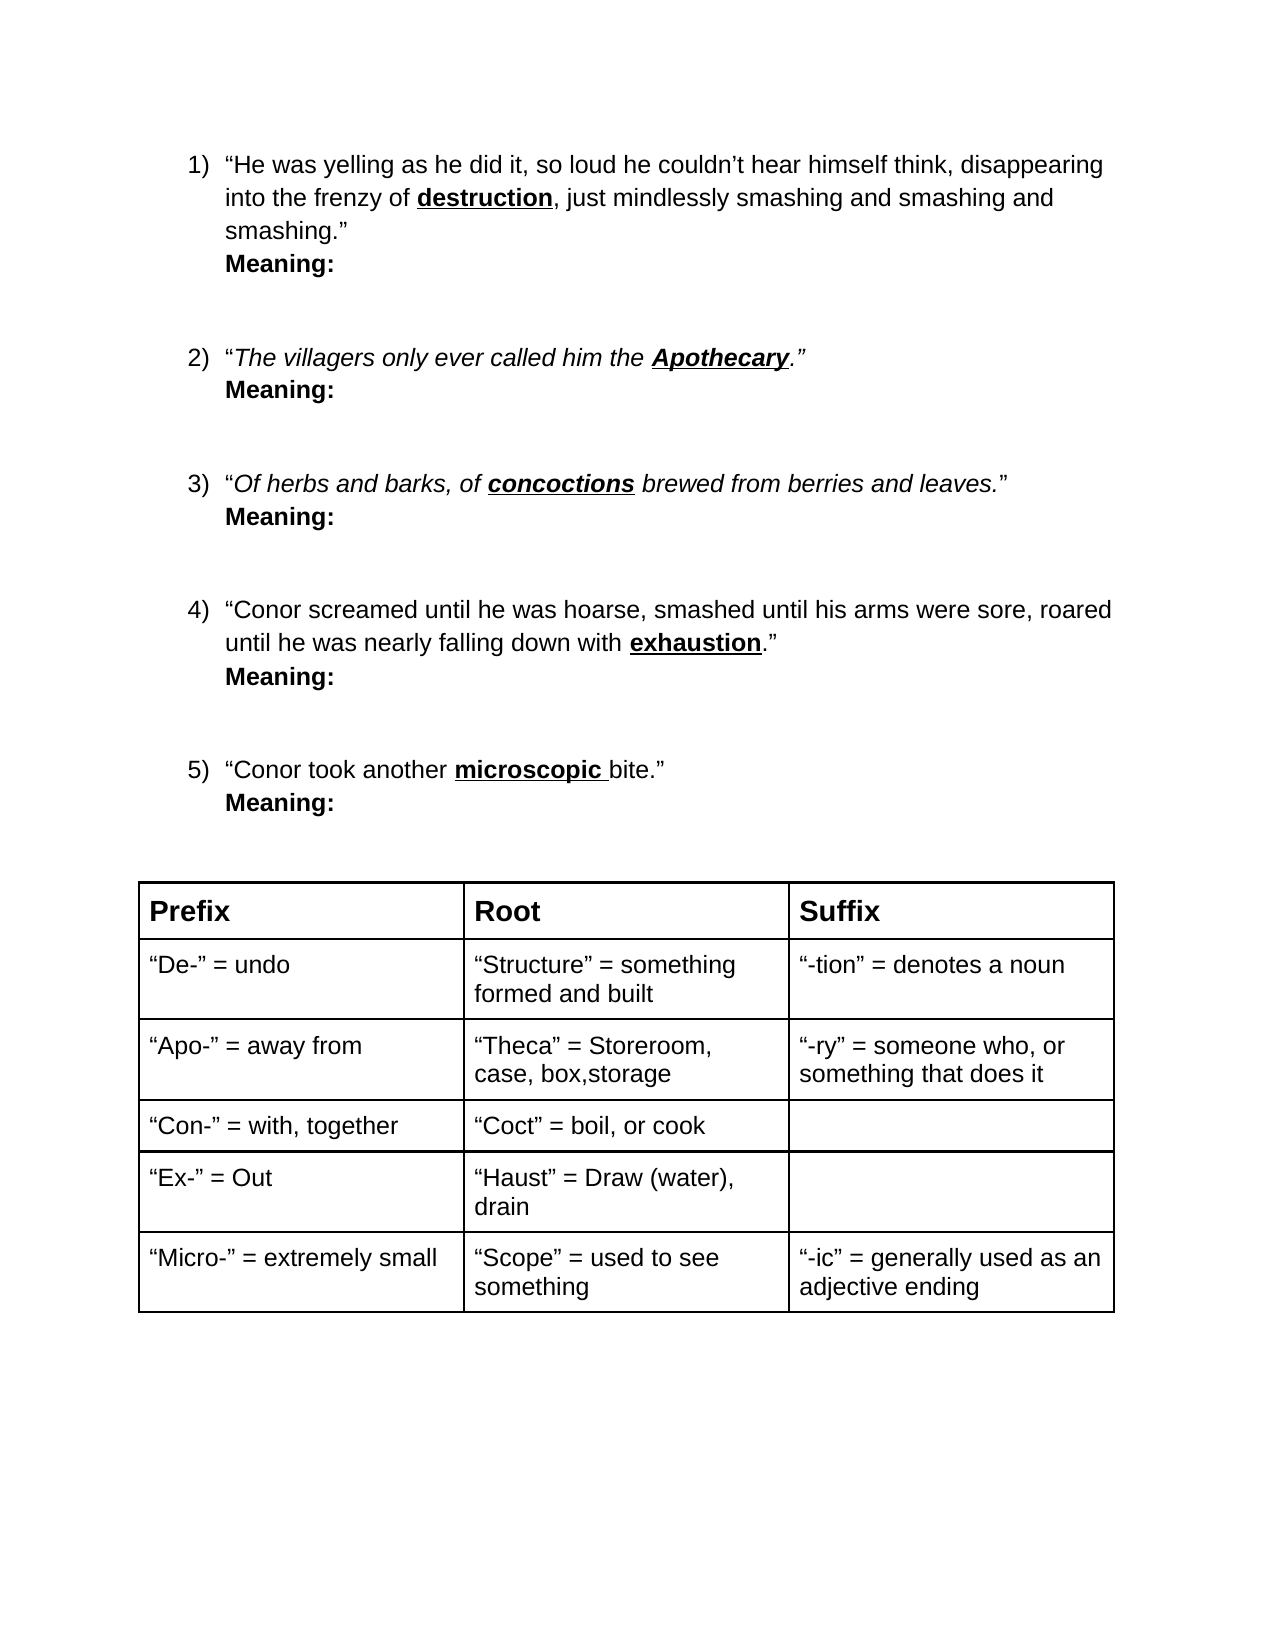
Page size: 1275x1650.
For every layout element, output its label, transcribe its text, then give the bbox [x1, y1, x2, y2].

table_cell “Apo-” = away from [140, 1020, 463, 1099]
table_cell [790, 1101, 1113, 1150]
table_cell [790, 1153, 1113, 1231]
table_cell “Coct” = boil, or cook [465, 1101, 788, 1150]
table_cell “Haust” = Draw (water), drain [465, 1153, 788, 1231]
table_cell “-ic” = generally used as an adjective ending [790, 1233, 1113, 1311]
table_cell “Micro-” = extremely small [140, 1233, 463, 1311]
table_cell “Scope” = used to see something [465, 1233, 788, 1311]
table_cell “-tion” = denotes a noun [790, 940, 1113, 1018]
text Meaning: [150, 376, 1125, 404]
table_cell “Con-” = with, together [140, 1101, 463, 1150]
text Meaning: [150, 249, 1125, 278]
text Meaning: [150, 502, 1125, 531]
list “Of herbs and barks, of concoctions brewed from berries and leaves.” [187, 469, 1125, 498]
list “He was yelling as he did it, so loud he couldn’t hear himself think, disappearing into the frenzy of destruction, just mindlessly smashing and smashing and smashing.” [187, 150, 1125, 245]
table_cell “De-” = undo [140, 940, 463, 1018]
list “Conor screamed until he was hoarse, smashed until his arms were sore, roared until he was nearly falling down with exhaustion.” [187, 595, 1125, 657]
table_cell “-ry” = someone who, or something that does it [790, 1020, 1113, 1099]
text Meaning: [150, 661, 1125, 690]
table_cell “Ex-” = Out [140, 1153, 463, 1231]
text Meaning: [150, 788, 1125, 817]
list “Conor took another microscopic bite.” [187, 755, 1125, 784]
table_header Prefix [140, 884, 463, 938]
table_cell “Theca” = Storeroom, case, box,storage [465, 1020, 788, 1099]
table_header Suffix [790, 884, 1113, 938]
table_header Root [465, 884, 788, 938]
list “The villagers only ever called him the Apothecary.” [187, 342, 1125, 371]
table_cell “Structure” = something formed and built [465, 940, 788, 1018]
